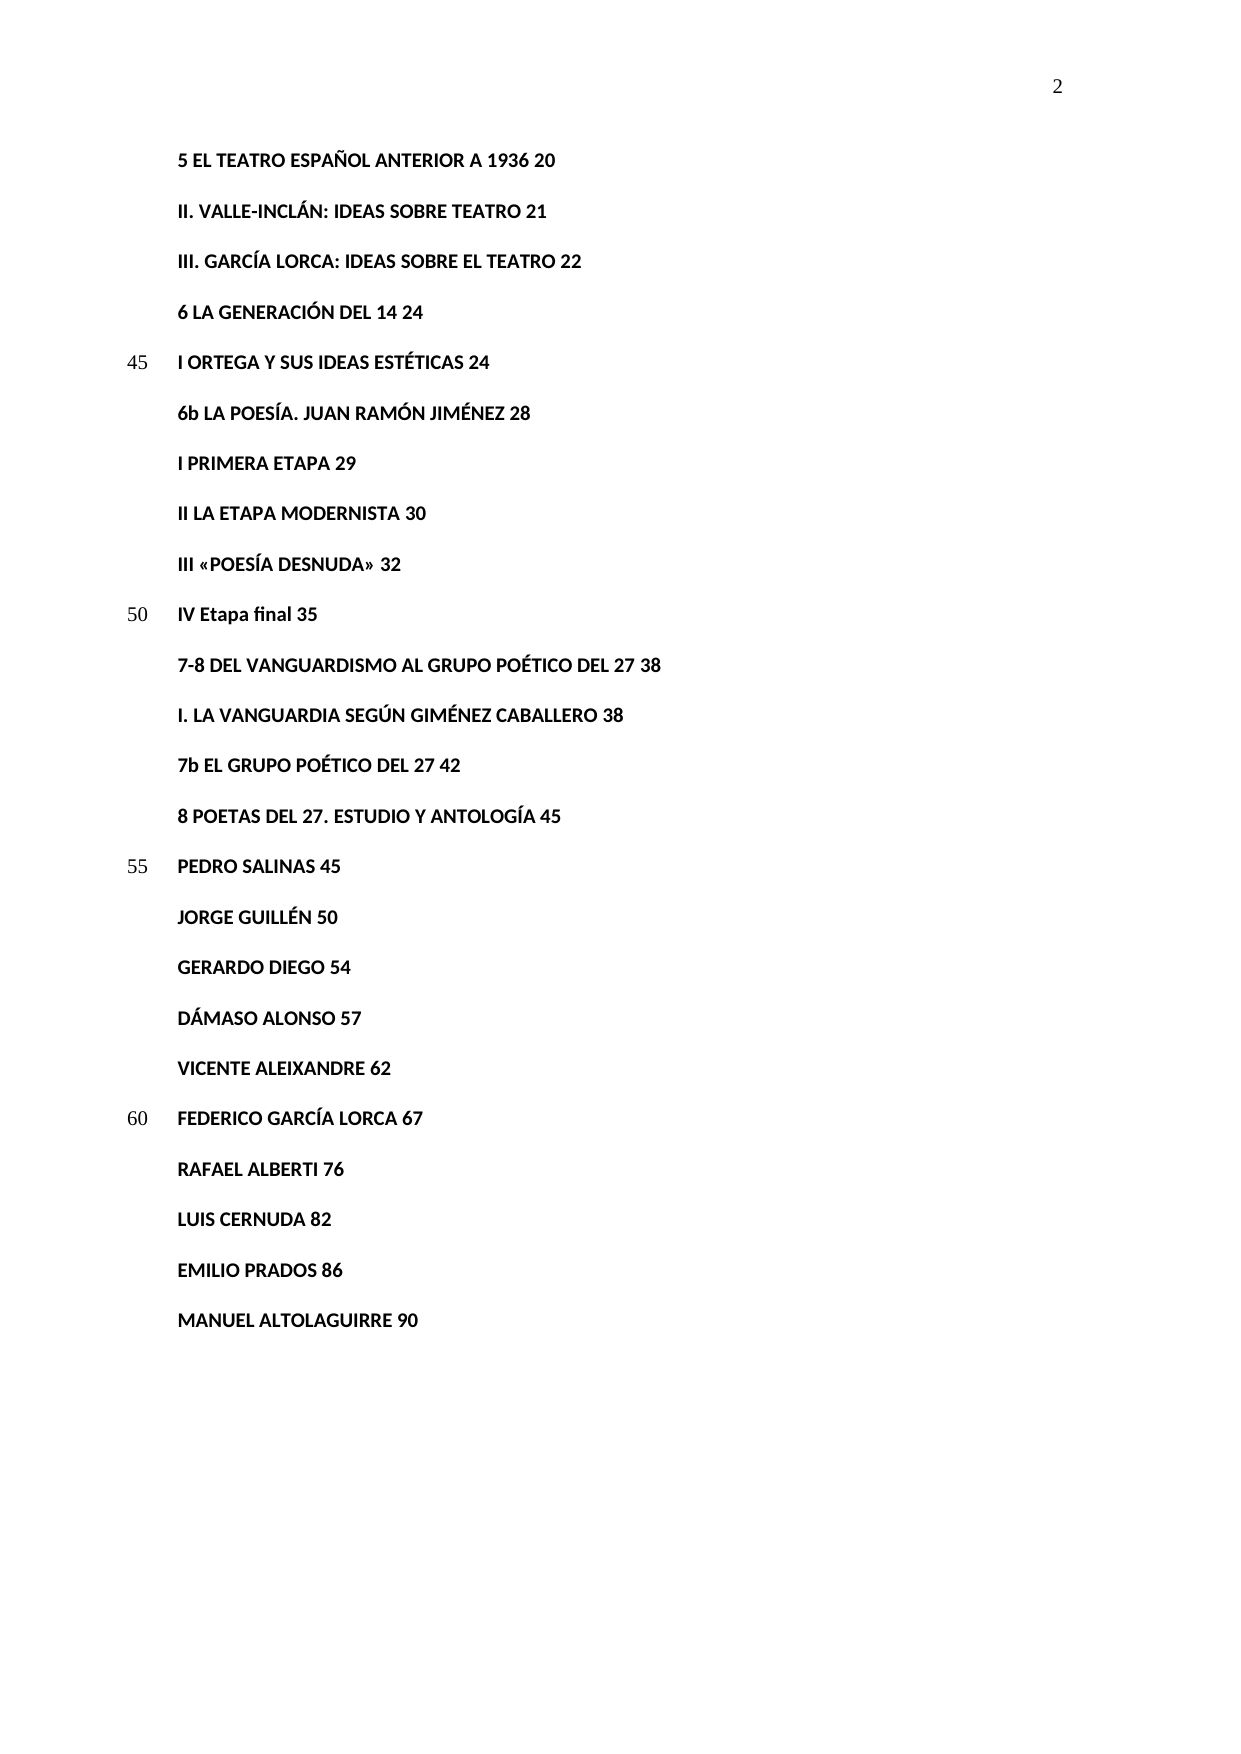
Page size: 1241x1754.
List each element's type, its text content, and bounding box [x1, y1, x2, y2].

text DÁMASO ALONSO 57 [177, 1005, 1063, 1030]
text PEDRO SALINAS 45 [177, 853, 1063, 879]
text II. VALLE-INCLÁN: IDEAS SOBRE TEATRO 21 [177, 198, 1063, 223]
text III «POESÍA DESNUDA» 32 [177, 551, 1063, 576]
text 6 LA GENERACIÓN DEL 14 24 [177, 299, 1063, 324]
text 8 POETAS DEL 27. ESTUDIO Y ANTOLOGÍA 45 [177, 803, 1063, 828]
text VICENTE ALEIXANDRE 62 [177, 1055, 1063, 1081]
text EMILIO PRADOS 86 [177, 1257, 1063, 1282]
text 7b EL GRUPO POÉTICO DEL 27 42 [177, 753, 1063, 778]
text IV Etapa final 35 [177, 601, 1063, 627]
text RAFAEL ALBERTI 76 [177, 1156, 1063, 1181]
text LUIS CERNUDA 82 [177, 1206, 1063, 1232]
text I. LA VANGUARDIA SEGÚN GIMÉNEZ CABALLERO 38 [177, 702, 1063, 728]
text GERARDO DIEGO 54 [177, 954, 1063, 980]
text 5 EL TEATRO ESPAÑOL ANTERIOR A 1936 20 [177, 148, 1063, 173]
text I PRIMERA ETAPA 29 [177, 450, 1063, 476]
text 6b LA POESÍA. JUAN RAMÓN JIMÉNEZ 28 [177, 400, 1063, 425]
text JORGE GUILLÉN 50 [177, 904, 1063, 929]
text 7-8 DEL VANGUARDISMO AL GRUPO POÉTICO DEL 27 38 [177, 652, 1063, 677]
text II LA ETAPA MODERNISTA 30 [177, 501, 1063, 526]
text FEDERICO GARCÍA LORCA 67 [177, 1106, 1063, 1131]
text I ORTEGA Y SUS IDEAS ESTÉTICAS 24 [177, 349, 1063, 375]
text III. GARCÍA LORCA: IDEAS SOBRE EL TEATRO 22 [177, 248, 1063, 274]
text MANUEL ALTOLAGUIRRE 90 [177, 1307, 1063, 1333]
